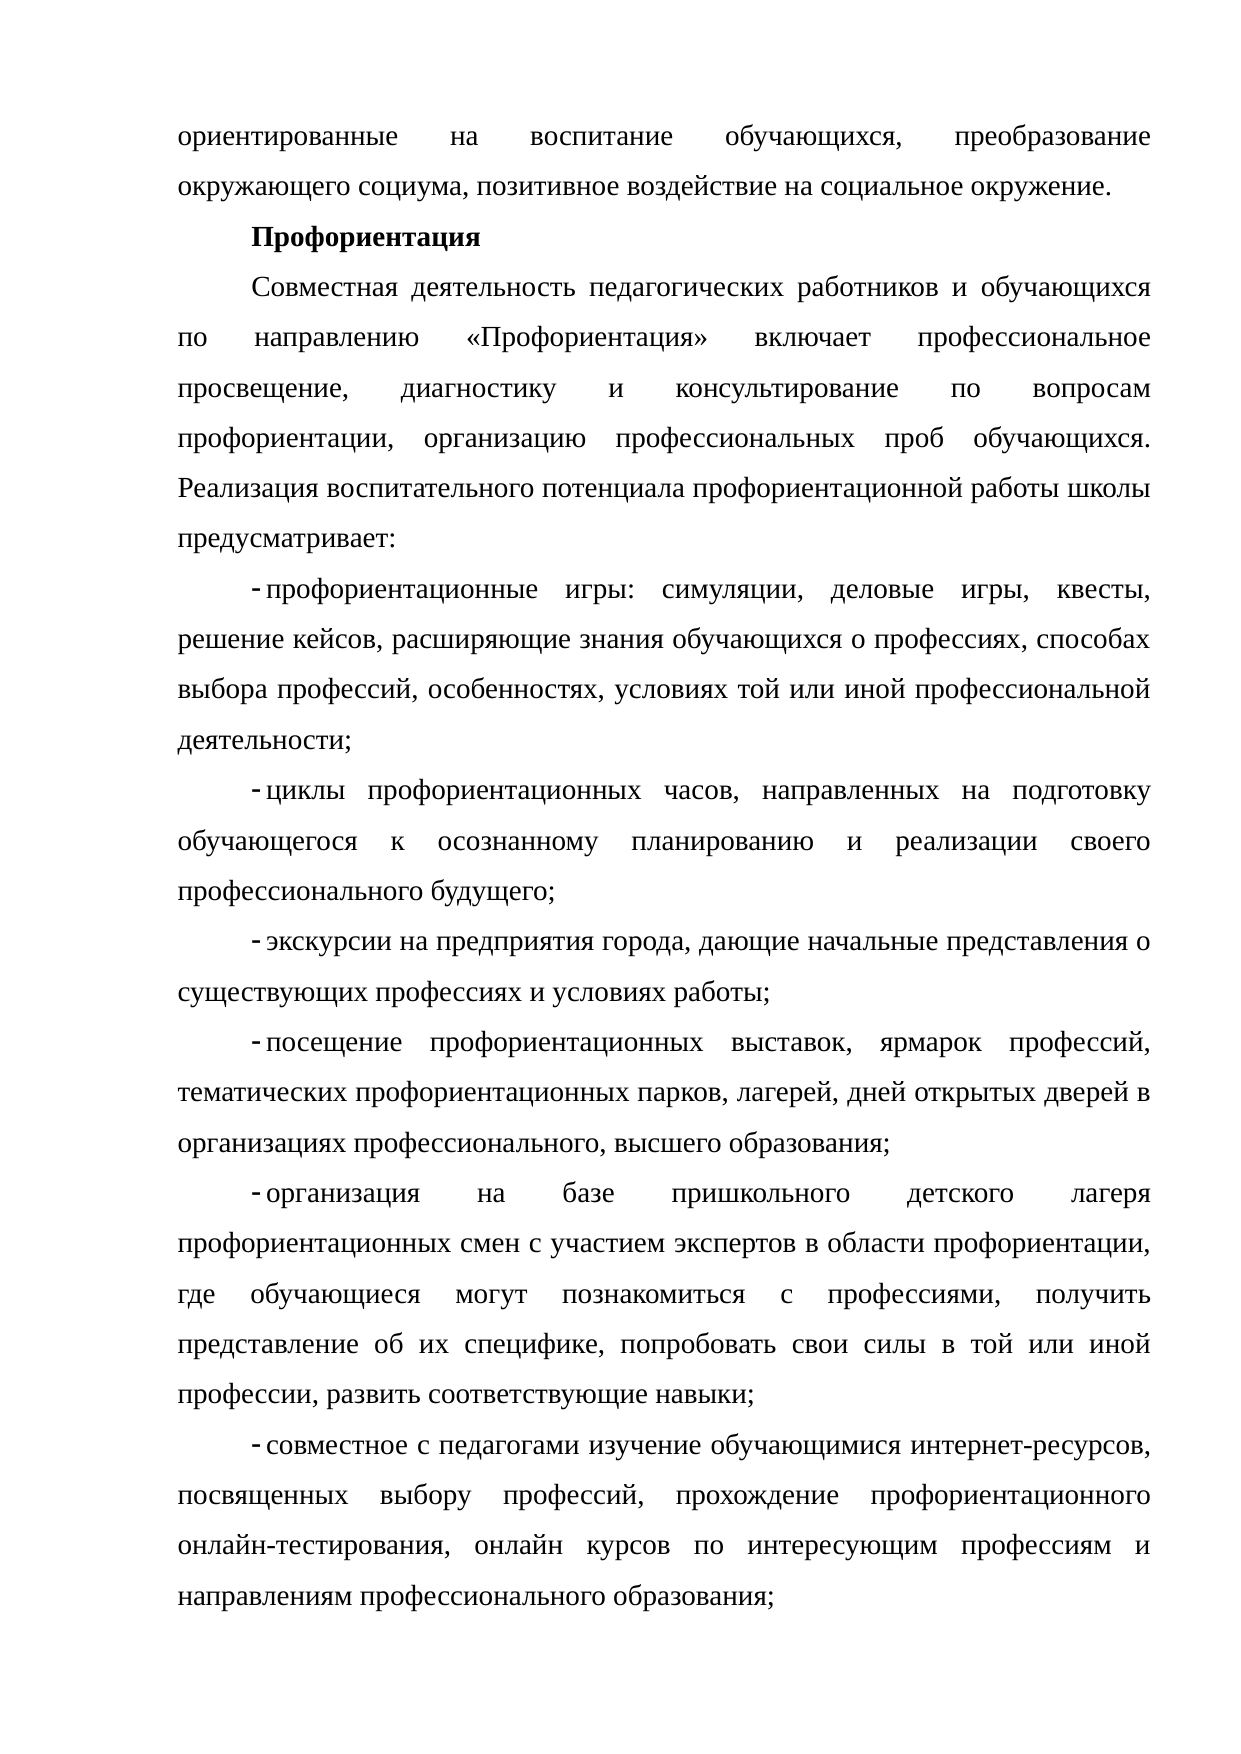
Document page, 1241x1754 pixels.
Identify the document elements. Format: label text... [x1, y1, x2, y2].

list посещение профориентационных выставок, ярмарок профессий, тематических профориентационных парков, лагерей, дней открытых дверей в организациях профессионального, высшего образования; [177, 1024, 1152, 1158]
list экскурсии на предприятия города, дающие начальные представления о существующих профессиях и условиях работы; [177, 923, 1152, 1007]
list профориентационные игры: симуляции, деловые игры, квесты, решение кейсов, расширяющие знания обучающихся о профессиях, способах выбора профессий, особенностях, условиях той или иной профессиональной деятельности; [177, 571, 1152, 756]
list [177, 118, 1152, 202]
list организация на базе пришкольного детского лагеря профориентационных смен с участием экспертов в области профориентации, где обучающиеся могут познакомиться с профессиями, получить представление об их специфике, попробовать свои силы в той или иной профессии, развить соответствующие навыки; [177, 1175, 1152, 1410]
list совместное с педагогами изучение обучающимися интернет-ресурсов, посвященных выбору профессий, прохождение профориентационного онлайн-тестирования, онлайн курсов по интересующим профессиям и направлениям профессионального образования; [177, 1427, 1152, 1611]
text Совместная деятельность педагогических работников и обучающихся по направлению «Профориентация» включает профессиональное просвещение, диагностику и консультирование по вопросам профориентации, организацию профессиональных проб обучающихся. Реализация воспитательного потенциала профориентационной работы школы предусматривает: [177, 269, 1152, 554]
list циклы профориентационных часов, направленных на подготовку обучающегося к осознанному планированию и реализации своего профессионального будущего; [177, 772, 1152, 907]
text Профориентация [177, 219, 1152, 252]
